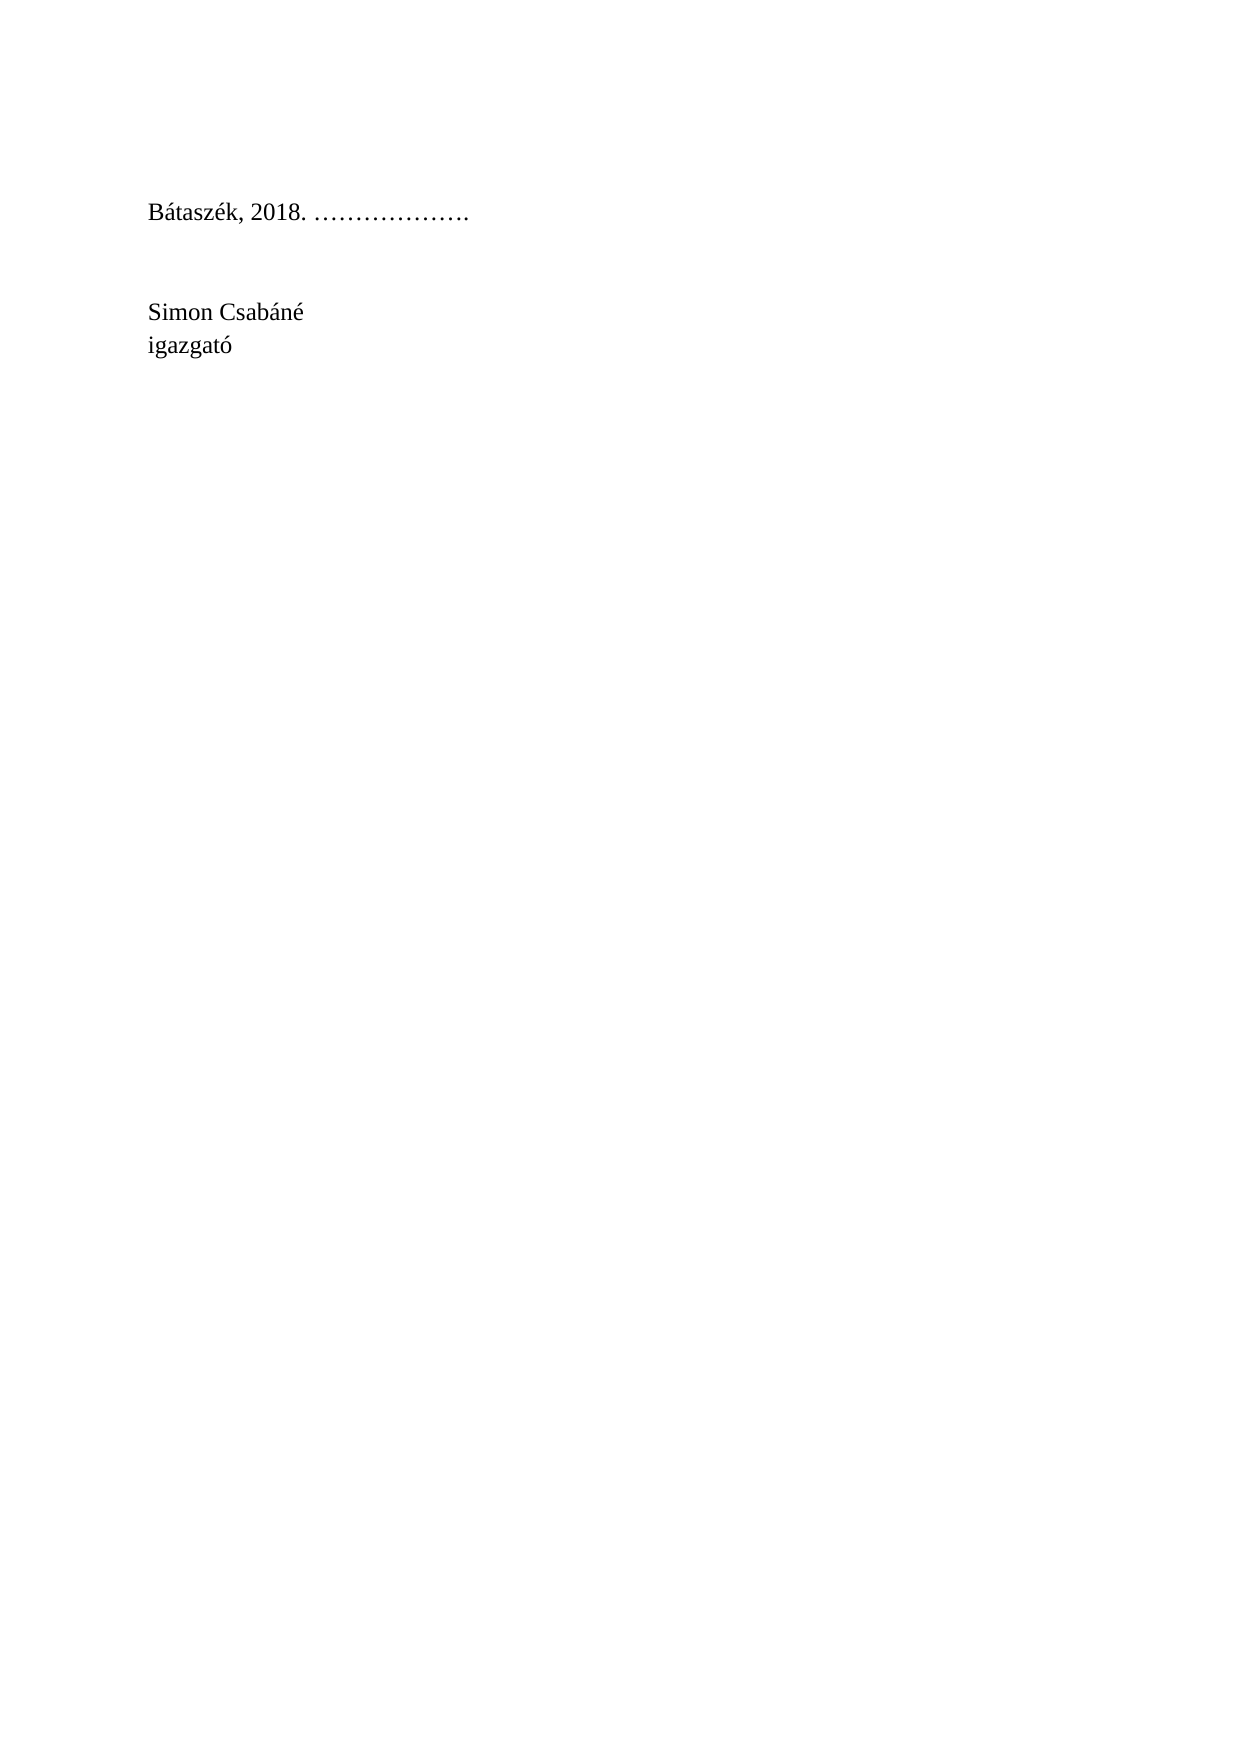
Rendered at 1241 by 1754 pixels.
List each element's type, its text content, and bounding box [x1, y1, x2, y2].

text igazgató [148, 330, 1093, 358]
text Bátaszék, 2018. ………………. [148, 197, 1093, 226]
text Simon Csabáné [148, 297, 1093, 325]
